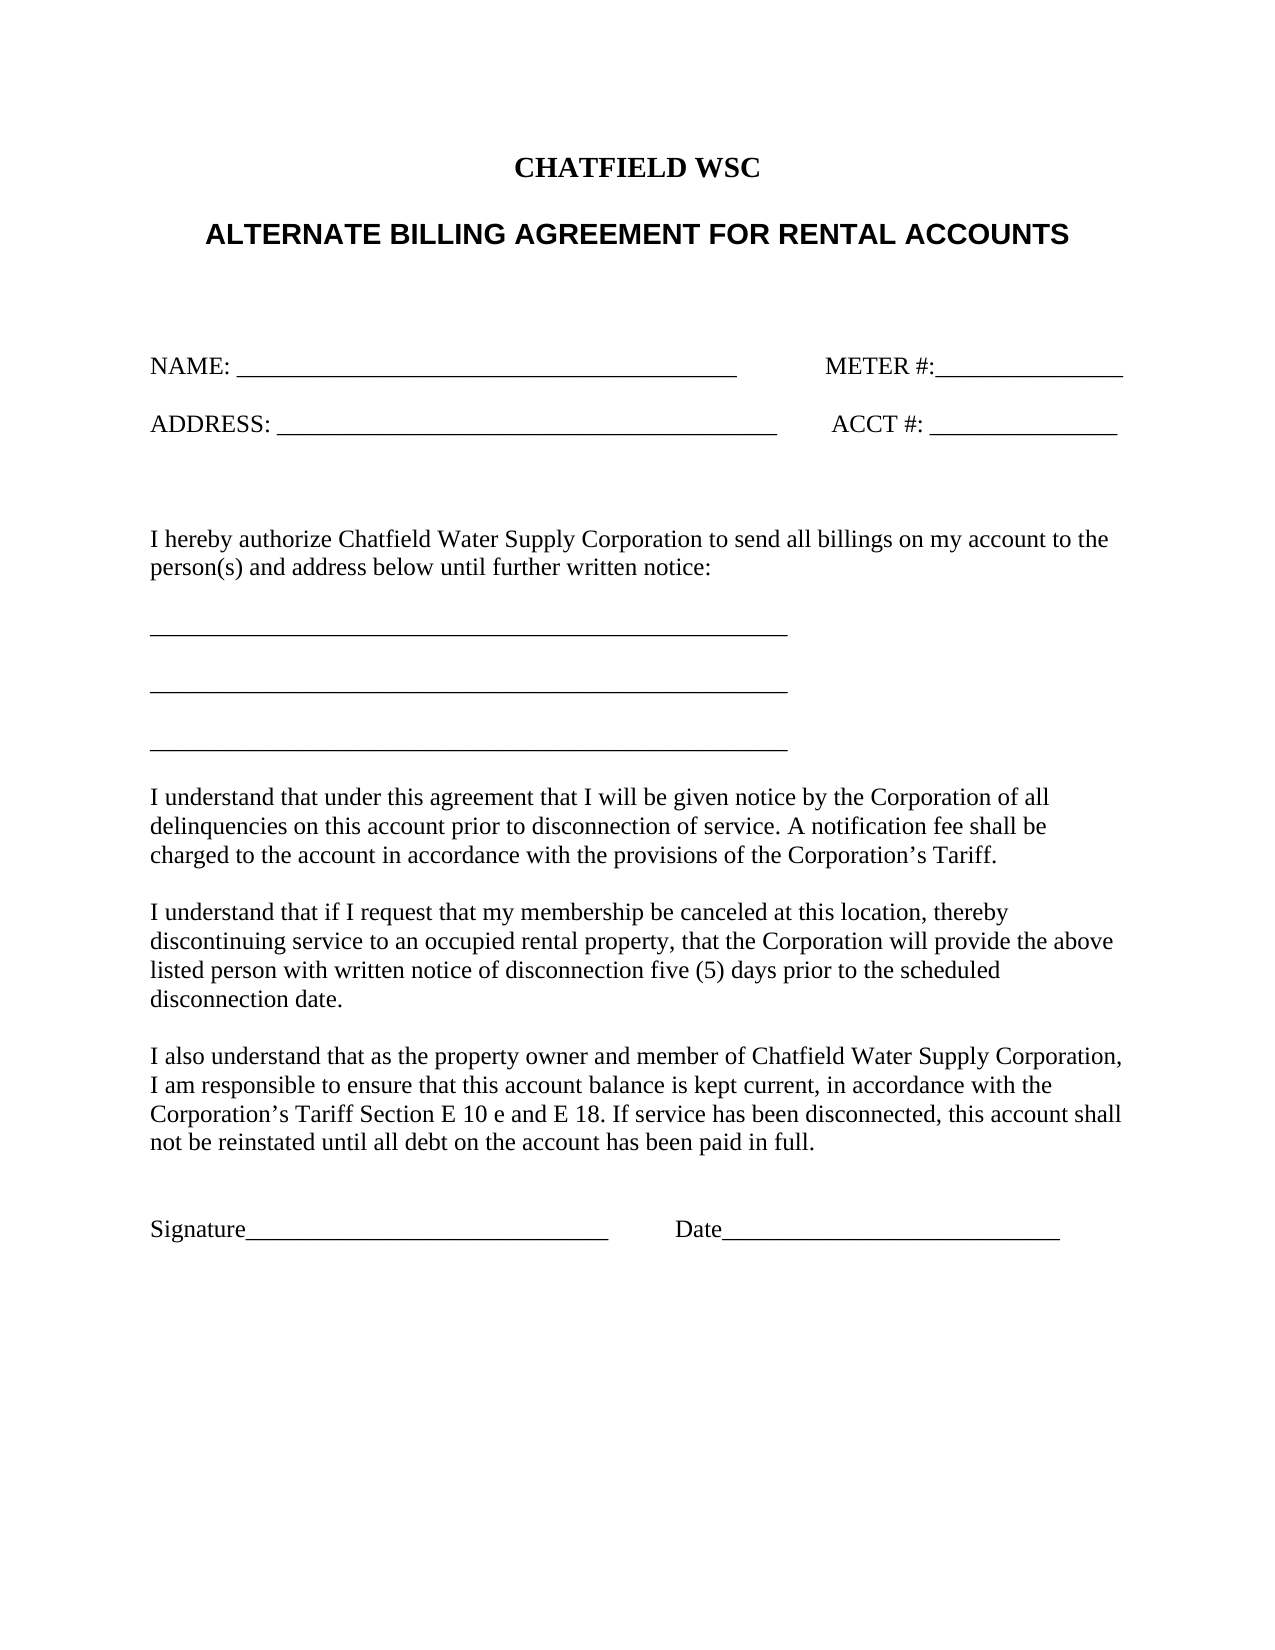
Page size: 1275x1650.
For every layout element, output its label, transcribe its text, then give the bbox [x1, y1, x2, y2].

text I also understand that as the property owner and member of Chatfield Water Supply Corporation, I am responsible to ensure that this account balance is kept current, in accordance with the Corporation’s Tariff Section E 10 e and E 18. If service has been disconnected, this account shall not be reinstated until all debt on the account has been paid in full. [150, 1041, 1125, 1156]
subtitle ALTERNATE BILLING AGREEMENT FOR RENTAL ACCOUNTS [150, 217, 1125, 251]
text I hereby authorize Chatfield Water Supply Corporation to send all billings on my account to the person(s) and address below until further written notice: [150, 524, 1125, 581]
text ___________________________________________________ [150, 725, 1125, 754]
text I understand that if I request that my membership be canceled at this location, thereby discontinuing service to an occupied rental property, that the Corporation will provide the above listed person with written notice of disconnection five (5) days prior to the scheduled disconnection date. [150, 897, 1125, 1012]
text ___________________________________________________ [150, 667, 1125, 696]
text Signature_____________________________ Date___________________________ [150, 1214, 1125, 1242]
text CHATFIELD WSC [150, 150, 1125, 183]
text I understand that under this agreement that I will be given notice by the Corporation of all delinquencies on this account prior to disconnection of service. A notification fee shall be charged to the account in accordance with the provisions of the Corporation’s Tariff. [150, 782, 1125, 869]
text NAME: ________________________________________ METER #:_______________ [150, 351, 1125, 380]
text ADDRESS: ________________________________________ ACCT #: _______________ [150, 409, 1125, 437]
text ___________________________________________________ [150, 610, 1125, 639]
